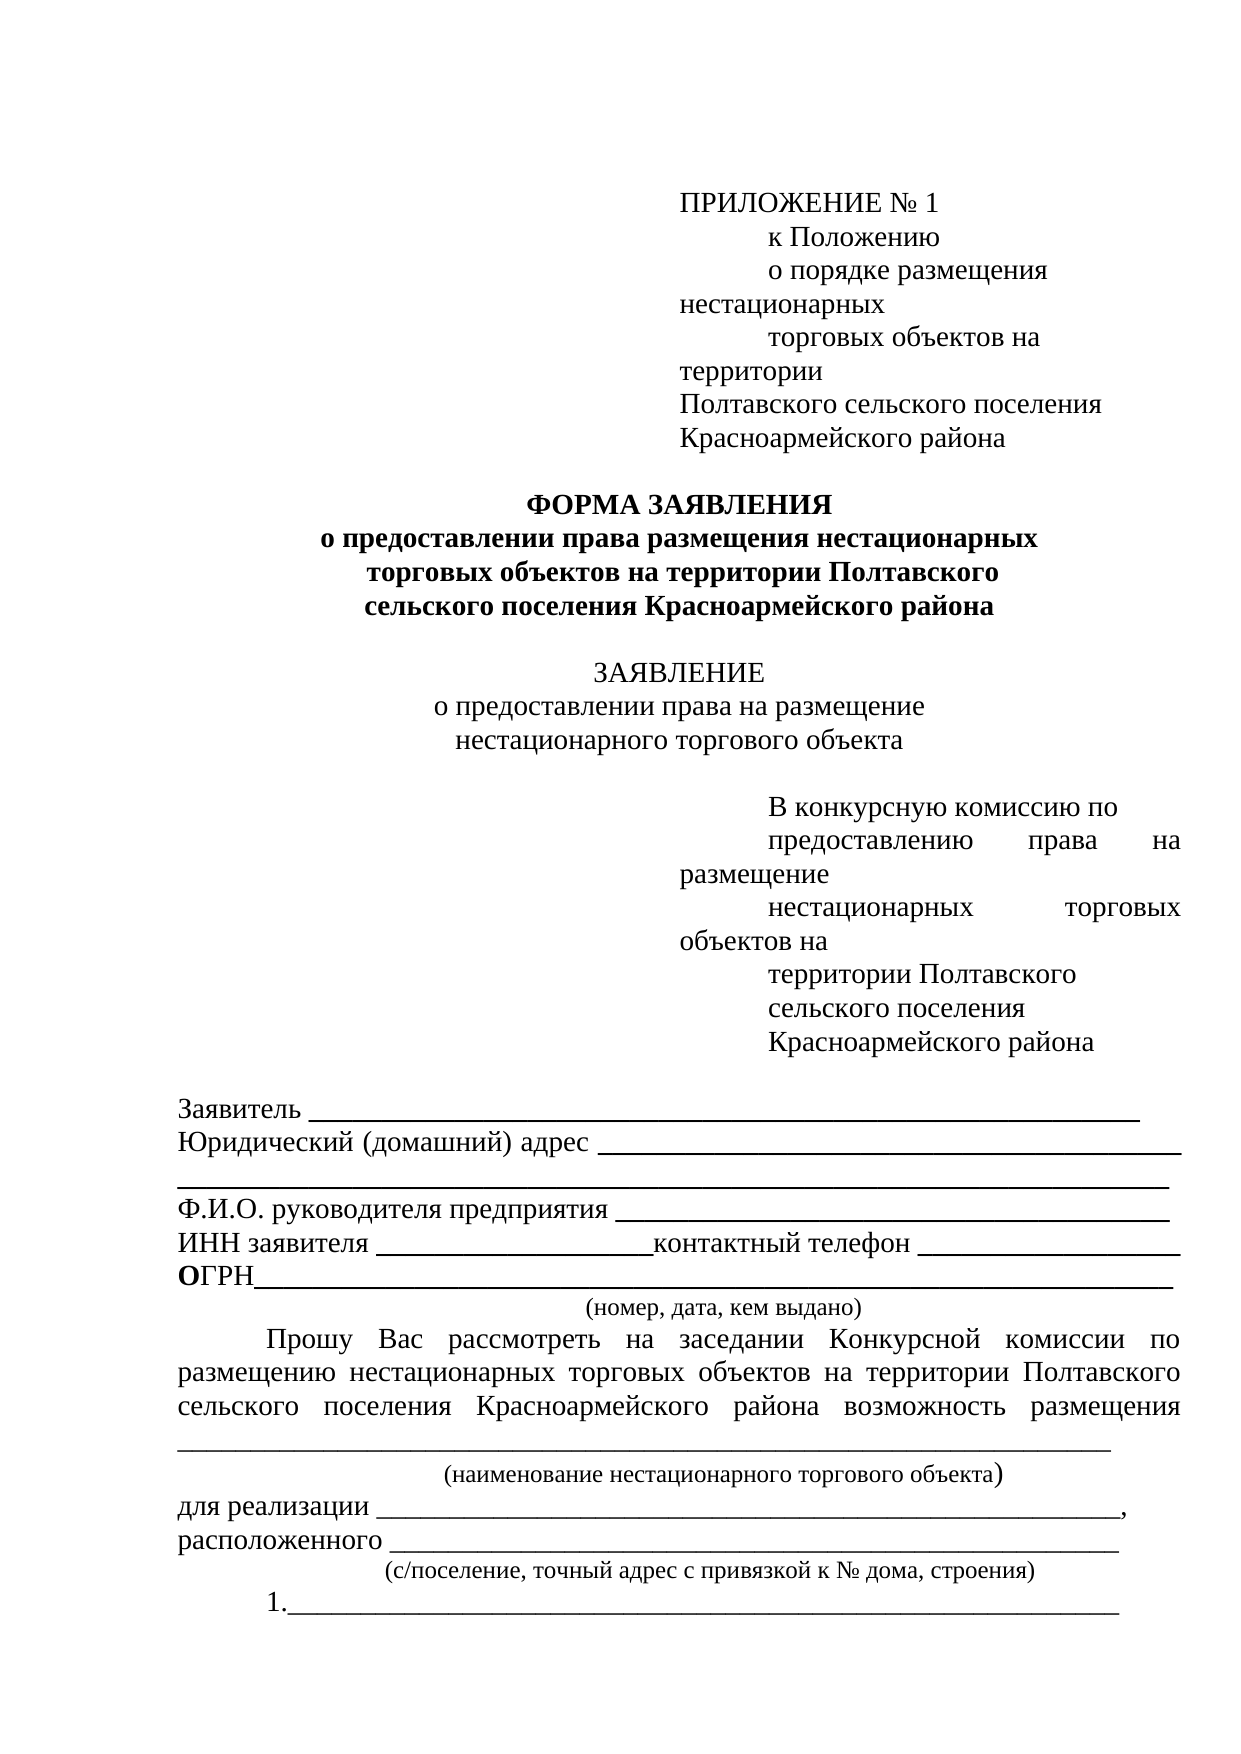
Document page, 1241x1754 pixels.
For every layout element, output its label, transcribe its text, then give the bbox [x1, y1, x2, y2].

text сельского поселения [679, 990, 1181, 1024]
text ФОРМА ЗАЯВЛЕНИЯ [177, 487, 1181, 521]
text Ф.И.О. руководителя предприятия ______________________________________ [177, 1191, 1181, 1225]
text Красноармейского района [679, 420, 1181, 453]
text о порядке размещения нестационарных [679, 252, 1181, 319]
text В конкурсную комиссию по [679, 789, 1181, 822]
text предоставлению права на размещение [679, 822, 1181, 889]
text Заявитель _________________________________________________________ [177, 1091, 1181, 1124]
text Юридический (домашний) адрес ________________________________________ ____________________________________________________________________ [177, 1124, 1181, 1191]
text (номер, дата, кем выдано) [177, 1292, 1181, 1321]
text Полтавского сельского поселения [679, 386, 1181, 420]
text для реализации ___________________________________________________, [177, 1488, 1181, 1522]
text (с/поселение, точный адрес с привязкой к № дома, строения) [177, 1556, 1181, 1584]
text торговых объектов на территории [679, 319, 1181, 386]
text нестационарных торговых объектов на [679, 889, 1181, 957]
text ОГРН_______________________________________________________________ [177, 1258, 1181, 1292]
text (наименование нестационарного торгового объекта) [177, 1455, 1181, 1488]
text территории Полтавского [679, 957, 1181, 990]
text 1._________________________________________________________ [177, 1584, 1181, 1618]
text ПРИЛОЖЕНИЕ № 1 [679, 185, 1181, 219]
text ИНН заявителя ___________________контактный телефон __________________ [177, 1225, 1181, 1258]
text Прошу Вас рассмотреть на заседании Конкурсной комиссии по размещению нестационарных торговых объектов на территории Полтавского сельского поселения Красноармейского района возможность размещения ________________________________________________________________ [177, 1321, 1181, 1455]
text нестационарного торгового объекта [177, 722, 1181, 755]
text сельского поселения Красноармейского района [177, 588, 1181, 621]
text ЗАЯВЛЕНИЕ [177, 655, 1181, 688]
text к Положению [679, 219, 1181, 252]
text о предоставлении права на размещение [177, 688, 1181, 722]
text Красноармейского района [679, 1024, 1181, 1057]
text расположенного __________________________________________________ [177, 1522, 1181, 1556]
text о предоставлении права размещения нестационарных [177, 521, 1181, 554]
text торговых объектов на территории Полтавского [177, 554, 1181, 588]
